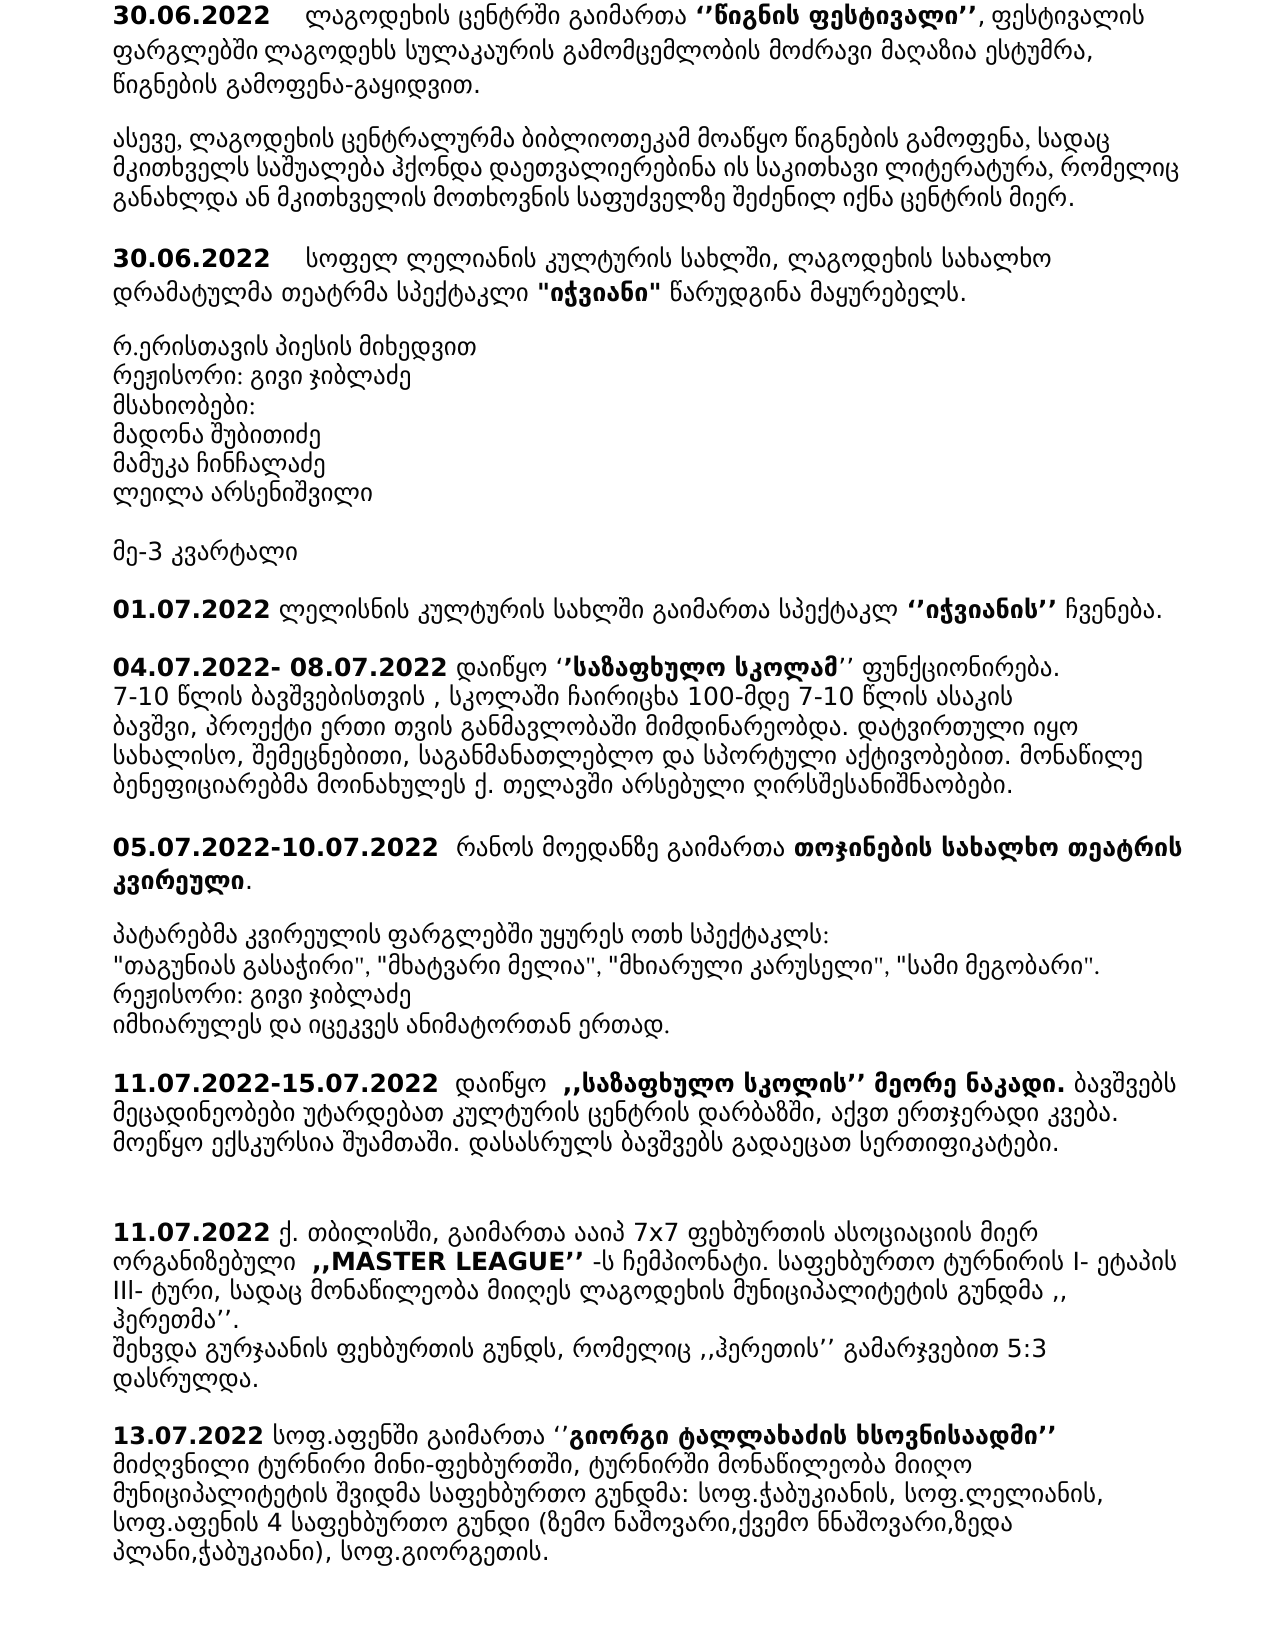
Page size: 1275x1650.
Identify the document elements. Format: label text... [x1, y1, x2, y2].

text ლეილა არსენიშვილი [112, 478, 1191, 507]
text დასრულდა. [112, 1364, 1191, 1393]
text მსახიობები: [112, 391, 1191, 420]
text 05.07.2022-10.07.2022 რანოს მოედანზე გაიმართა თოჯინების სახალხო თეატრის კვირეული. [112, 833, 1191, 895]
text ბავშვი, პროექტი ერთი თვის განმავლობაში მიმდინარეობდა. დატვირთული იყო [112, 712, 1191, 741]
text 30.06.2022 ლაგოდეხის ცენტრში გაიმართა ‘’წიგნის ფესტივალი’’, ფესტივალის ფარგლებში ლაგოდეხს სულაკაურის გამომცემლობის მოძრავი მაღაზია ესტუმრა, წიგნების გამოფენა-გაყიდვით. [112, 0, 1191, 99]
text 11.07.2022-15.07.2022 დაიწყო ,,საზაფხულო სკოლის’’ მეორე ნაკადი. ბავშვებს მეცადინეობები უტარდებათ კულტურის ცენტრის დარბაზში, აქვთ ერთჯერადი კვება. მოეწყო ექსკურსია შუამთაში. დასასრულს ბავშვებს გადაეცათ სერთიფიკატები. [112, 1069, 1191, 1157]
text მე-3 კვარტალი [112, 537, 1191, 566]
text 13.07.2022 სოფ.აფენში გაიმართა ‘’გიორგი ტალლახაძის ხსოვნისაადმი’’ მიძღვნილი ტურნირი მინი-ფეხბურთში, ტურნირში მონაწილეობა მიიღო მუნიციპალიტეტის შვიდმა საფეხბურთო გუნდმა: სოფ.ჭაბუკიანის, სოფ.ლელიანის, სოფ.აფენის 4 საფეხბურთო გუნდი (ზემო ნაშოვარი,ქვემო ნნაშოვარი,ზედა პლანი,ჭაბუკიანი), სოფ.გიორგეთის. [112, 1421, 1191, 1567]
text 30.06.2022 სოფელ ლელიანის კულტურის სახლში, ლაგოდეხის სახალხო დრამატულმა თეატრმა სპექტაკლი "იჭვიანი" წარუდგინა მაყურებელს. [112, 244, 1191, 307]
text 7-10 წლის ბავშვებისთვის , სკოლაში ჩაირიცხა 100-მდე 7-10 წლის ასაკის [112, 682, 1191, 712]
text სახალისო, შემეცნებითი, საგანმანათლებლო და სპორტული აქტივობებით. მონაწილე [112, 741, 1191, 770]
text ასევე, ლაგოდეხის ცენტრალურმა ბიბლიოთეკამ მოაწყო წიგნების გამოფენა, სადაც მკითხველს საშუალება ჰქონდა დაეთვალიერებინა ის საკითხავი ლიტერატურა, რომელიც განახლდა ან მკითხველის მოთხოვნის საფუძველზე შეძენილ იქნა ცენტრის მიერ. [112, 124, 1191, 212]
text რეჟისორი: გივი ჯიბლაძე [112, 361, 1191, 391]
text იმხიარულეს და იცეკვეს ანიმატორთან ერთად. [112, 1010, 1191, 1039]
text რეჟისორი: გივი ჯიბლაძე [112, 980, 1191, 1010]
text რ.ერისთავის პიესის მიხედვით [112, 332, 1191, 361]
text პატარებმა კვირეულის ფარგლებში უყურეს ოთხ სპექტაკლს: [112, 921, 1191, 950]
text 01.07.2022 ლელისნის კულტურის სახლში გაიმართა სპექტაკლ ‘’იჭვიანის’’ ჩვენება. [112, 595, 1191, 624]
text შეხვდა გურჯაანის ფეხბურთის გუნდს, რომელიც ,,ჰერეთის’’ გამარჯვებით 5:3 [112, 1335, 1191, 1364]
text მამუკა ჩინჩალაძე [112, 449, 1191, 478]
text მადონა შუბითიძე [112, 420, 1191, 449]
text "თაგუნიას გასაჭირი", "მხატვარი მელია", "მხიარული კარუსელი", "სამი მეგობარი". [112, 950, 1191, 980]
text IIl- ტური, სადაც მონაწილეობა მიიღეს ლაგოდეხის მუნიციპალიტეტის გუნდმა ,, ჰერეთმა’’. [112, 1276, 1191, 1335]
text 11.07.2022 ქ. თბილისში, გაიმართა ააიპ 7x7 ფეხბურთის ასოციაციის მიერ [112, 1218, 1191, 1247]
text ბენეფიციარებმა მოინახულეს ქ. თელავში არსებული ღირსშესანიშნაობები. [112, 770, 1191, 799]
text 04.07.2022- 08.07.2022 დაიწყო ‘’საზაფხულო სკოლამ’’ ფუნქციონირება. [112, 653, 1191, 682]
text ორგანიზებული ,,MASTER LEAGUE’’ -ს ჩემპიონატი. საფეხბურთო ტურნირის I- ეტაპის [112, 1247, 1191, 1276]
